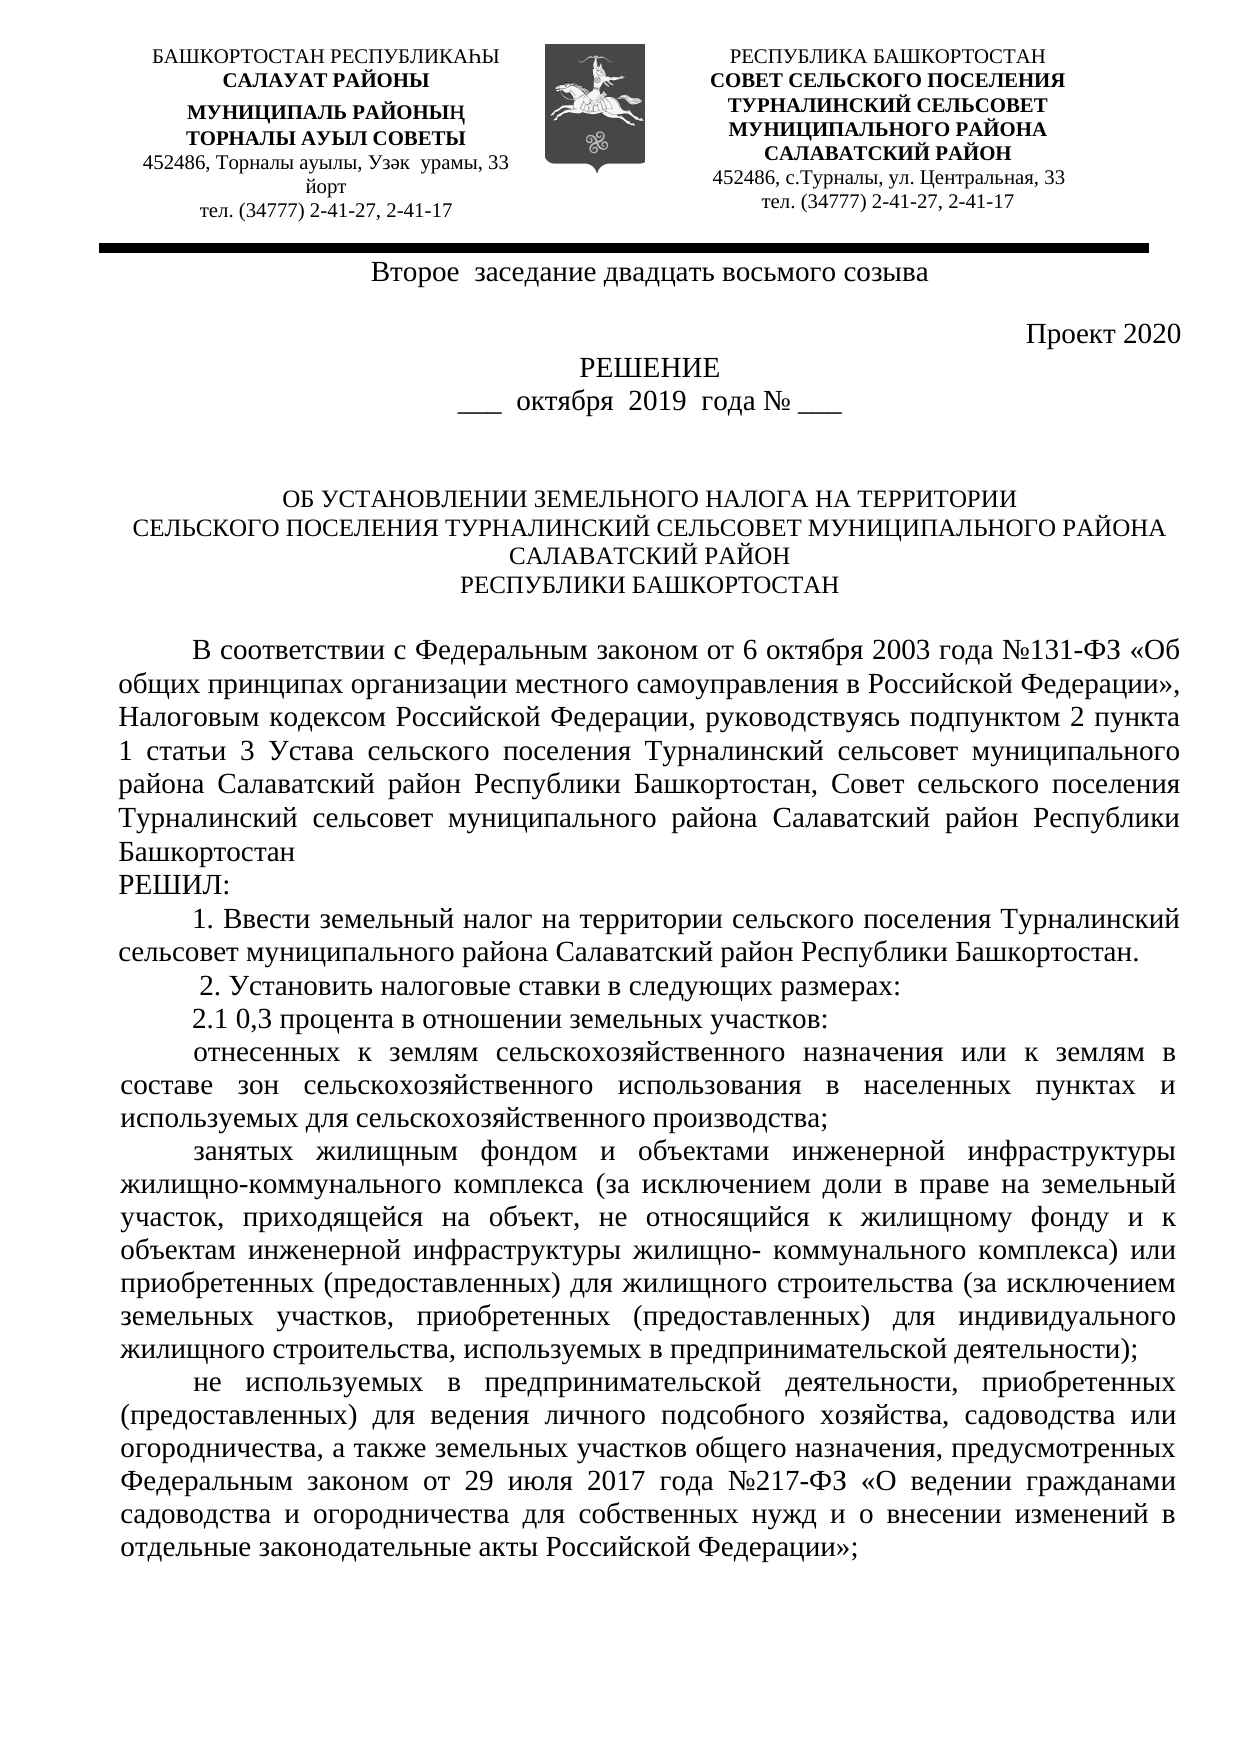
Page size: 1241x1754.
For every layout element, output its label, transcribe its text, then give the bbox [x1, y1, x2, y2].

text Проект 2020 [118, 317, 1181, 350]
text 1. Ввести земельный налог на территории сельского поселения Турналинский сельсовет муниципального района Салаватский район Республики Башкортостан. [118, 901, 1181, 968]
text занятых жилищным фондом и объектами инженерной инфраструктуры жилищно-коммунального комплекса (за исключением доли в праве на земельный участок, приходящейся на объект, не относящийся к жилищному фонду и к объектам инженерной инфраструктуры жилищно- коммунального комплекса) или приобретенных (предоставленных) для жилищного строительства (за исключением земельных участков, приобретенных (предоставленных) для индивидуального жилищного строительства, используемых в предпринимательской деятельности); [120, 1134, 1177, 1365]
table_header [522, 44, 673, 233]
title ___ октября 2019 года № ___ [118, 383, 1181, 417]
text СЕЛЬСКОГО ПОСЕЛЕНИЯ ТУРНАЛИНСКИЙ СЕЛЬСОВЕТ МУНИЦИПАЛЬНОГО РАЙОНА САЛАВАТСКИЙ РАЙОН [118, 513, 1181, 570]
text В соответствии с Федеральным законом от 6 октября 2003 года №131-ФЗ «Об общих принципах организации местного самоуправления в Российской Федерации», Налоговым кодексом Российской Федерации, руководствуясь подпунктом 2 пункта 1 статьи 3 Устава сельского поселения Турналинский сельсовет муниципального района Салаватский район Республики Башкортостан, Совет сельского поселения Турналинский сельсовет муниципального района Салаватский район Республики Башкортостан [118, 632, 1181, 867]
text 2. Установить налоговые ставки в следующих размерах: [118, 968, 1181, 1001]
text РЕШИЛ: [118, 867, 1181, 901]
table_header РЕСПУБЛИКА БАШКОРТОСТАН СОВЕТ СЕЛЬСКОГО ПОСЕЛЕНИЯ ТУРНАЛИНСКИЙ СЕЛЬСОВЕТ МУНИЦИПАЛЬНОГО РАЙОНА САЛАВАТСКИЙ РАЙОН 452486, с.Турналы, ул. Центральная, 33 тел. (34777) 2-41-27, 2-41-17 [673, 44, 1104, 233]
text не используемых в предпринимательской деятельности, приобретенных (предоставленных) для ведения личного подсобного хозяйства, садоводства или огородничества, а также земельных участков общего назначения, предусмотренных Федеральным законом от 29 июля 2017 года №217-ФЗ «О ведении гражданами садоводства и огородничества для собственных нужд и о внесении изменений в отдельные законодательные акты Российской Федерации»; [120, 1365, 1177, 1563]
text 2.1 0,3 процента в отношении земельных участков: [118, 1001, 1181, 1035]
table_header БАШКОРТОСТАН РЕСПУБЛИКАҺЫ САЛАУАТ РАЙОНЫ МУНИЦИПАЛЬ РАЙОНЫң ТОРНАЛЫ АУЫЛ СОВЕТЫ 452486, Торналы ауылы, Узәк урамы, 33 йорт тел. (34777) 2-41-27, 2-41-17 [129, 44, 522, 233]
text отнесенных к землям сельскохозяйственного назначения или к землям в составе зон сельскохозяйственного использования в населенных пунктах и используемых для сельскохозяйственного производства; [120, 1035, 1177, 1134]
text ОБ УСТАНОВЛЕНИИ ЗЕМЕЛЬНОГО НАЛОГА НА ТЕРРИТОРИИ [118, 484, 1181, 513]
text РЕСПУБЛИКИ БАШКОРТОСТАН [118, 570, 1181, 599]
title РЕШЕНИЕ [118, 350, 1181, 383]
text Второе заседание двадцать восьмого созыва [118, 233, 1181, 288]
